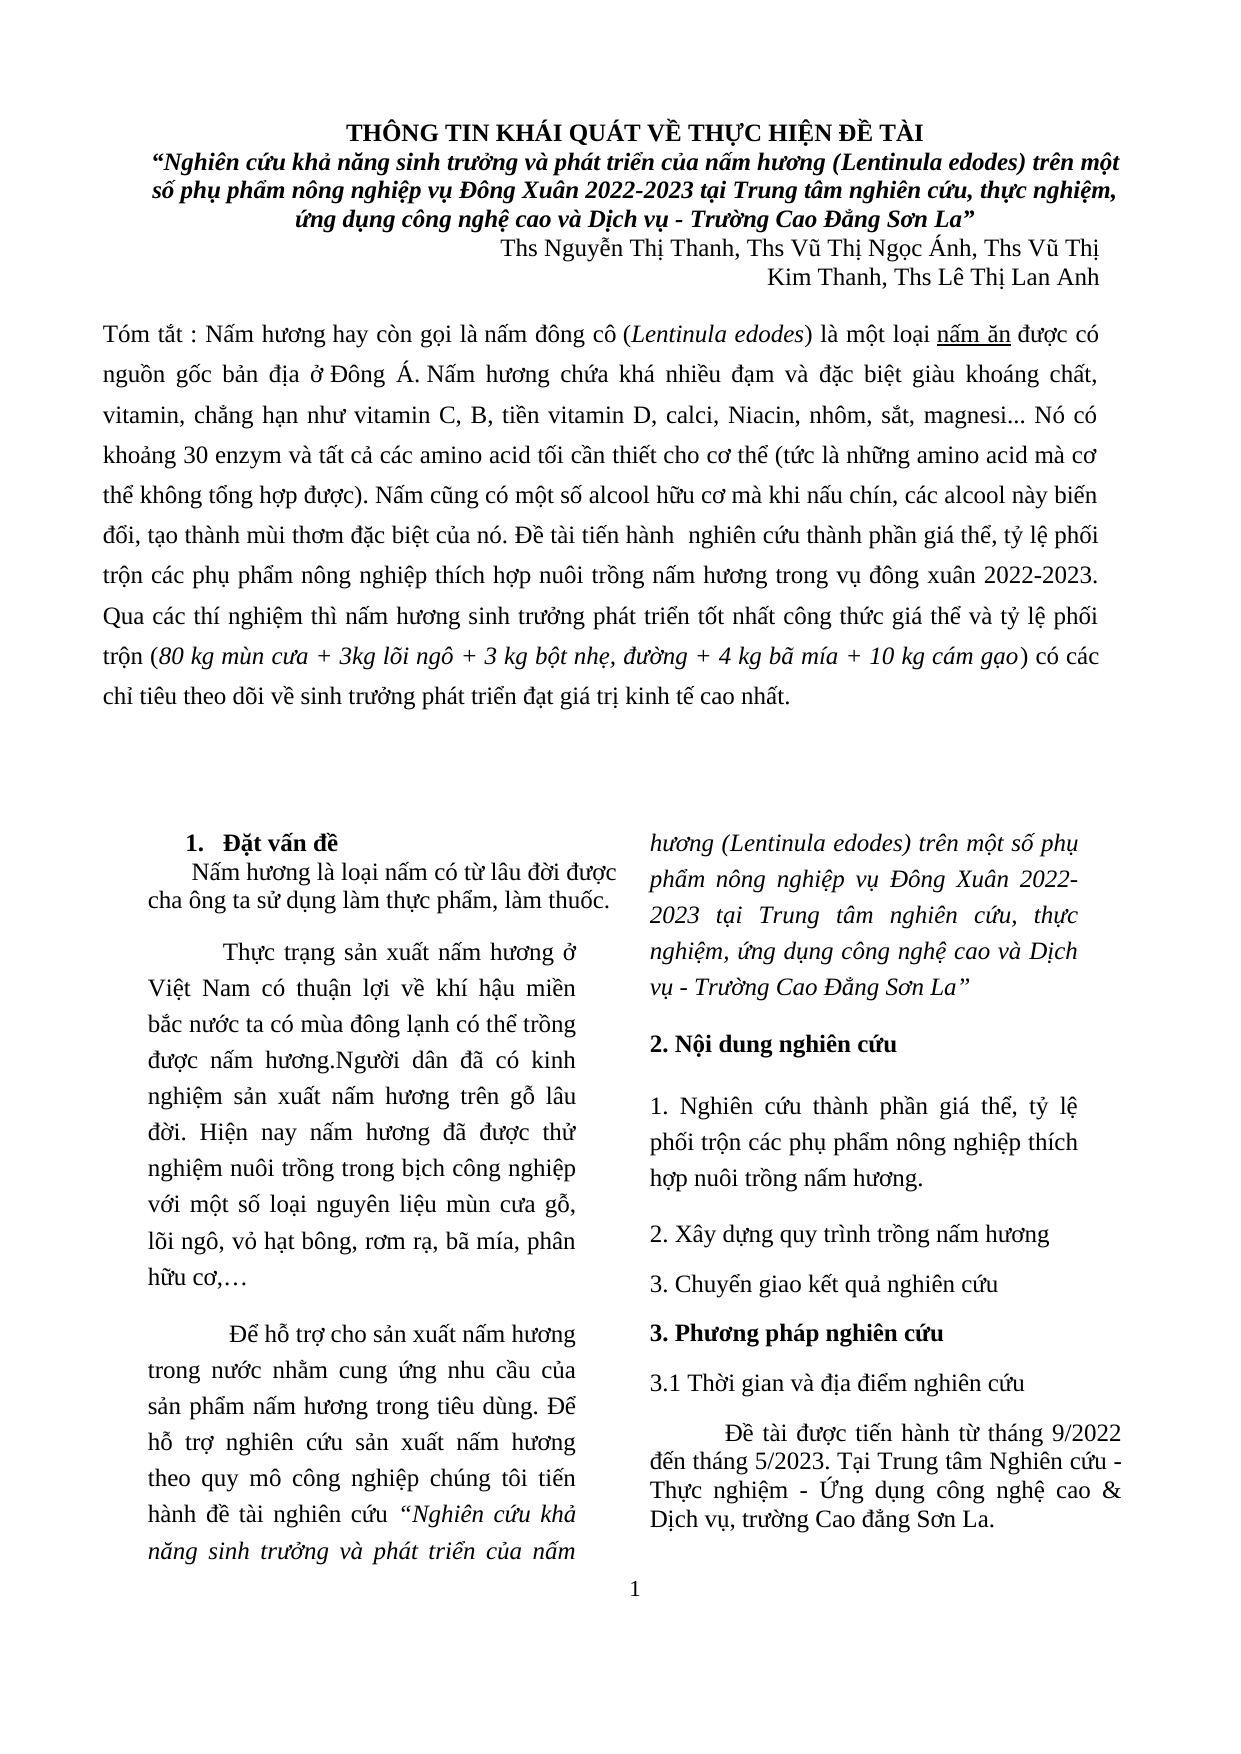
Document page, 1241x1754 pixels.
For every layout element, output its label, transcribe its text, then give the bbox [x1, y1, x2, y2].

text 3. Phương pháp nghiên cứu [649, 1318, 1122, 1347]
text 1. Nghiên cứu thành phần giá thể, tỷ lệ phối trộn các phụ phẩm nông nghiệp thích hợp nuôi trồng nấm hương. [649, 1091, 1078, 1191]
text 2. Nội dung nghiên cứu [649, 1029, 1078, 1058]
text 3. Chuyển giao kết quả nghiên cứu [649, 1269, 1122, 1298]
text 2. Xây dựng quy trình trồng nấm hương [649, 1219, 1122, 1248]
list Đặt vấn đề [185, 828, 620, 857]
text Để hỗ trợ cho sản xuất nấm hương trong nước nhằm cung ứng nhu cầu của sản phẩm nấm hương trong tiêu dùng. Để hỗ trợ nghiên cứu sản xuất nấm hương theo quy mô công nghiệp chúng tôi tiến hành đề tài nghiên cứu “Nghiên cứu khả năng sinh trưởng và phát triển của nấm hương (Lentinula edodes) trên một số phụ phẩm nông nghiệp vụ Đông Xuân 2022-2023 tại Trung tâm nghiên cứu, thực nghiệm, ứng dụng công nghệ cao và Dịch vụ - Trường Cao Đẳng Sơn La” [148, 1319, 576, 1564]
text Nấm hương là loại nấm có từ lâu đời được cha ông ta sử dụng làm thực phẩm, làm thuốc. [148, 857, 620, 914]
text Để hỗ trợ cho sản xuất nấm hương trong nước nhằm cung ứng nhu cầu của sản phẩm nấm hương trong tiêu dùng. Để hỗ trợ nghiên cứu sản xuất nấm hương theo quy mô công nghiệp chúng tôi tiến hành đề tài nghiên cứu “Nghiên cứu khả năng sinh trưởng và phát triển của nấm hương (Lentinula edodes) trên một số phụ phẩm nông nghiệp vụ Đông Xuân 2022-2023 tại Trung tâm nghiên cứu, thực nghiệm, ứng dụng công nghệ cao và Dịch vụ - Trường Cao Đẳng Sơn La” [649, 828, 1078, 1001]
text Đề tài được tiến hành từ tháng 9/2022 đến tháng 5/2023. Tại Trung tâm Nghiên cứu - Thực nghiệm - Ứng dụng công nghệ cao & Dịch vụ, trường Cao đẳng Sơn La. [649, 1418, 1122, 1533]
text Thực trạng sản xuất nấm hương ở Việt Nam có thuận lợi về khí hậu miền bắc nước ta có mùa đông lạnh có thể trồng được nấm hương.Người dân đã có kinh nghiệm sản xuất nấm hương trên gỗ lâu đời. Hiện nay nấm hương đã được thử nghiệm nuôi trồng trong bịch công nghiệp với một số loại nguyên liệu mùn cưa gỗ, lõi ngô, vỏ hạt bông, rơm rạ, bã mía, phân hữu cơ,… [148, 937, 576, 1291]
table_header Ths Nguyễn Thị Thanh, Ths Vũ Thị Ngọc Ánh, Ths Vũ Thị Kim Thanh, Ths Lê Thị Lan Anh Tóm tắt : Nấm hương hay còn gọi là nấm đông cô (Lentinula edodes) là một loại nấm ăn được có nguồn gốc bản địa ở Đông Á. Nấm hương chứa khá nhiều đạm và đặc biệt giàu khoáng chất, vitamin, chẳng hạn như vitamin C, B, tiền vitamin D, calci, Niacin, nhôm, sắt, magnesi... Nó có khoảng 30 enzym và tất cả các amino acid tối cần thiết cho cơ thể (tức là những amino acid mà cơ thể không tổng hợp được). Nấm cũng có một số alcool hữu cơ mà khi nấu chín, các alcool này biến đổi, tạo thành mùi thơm đặc biệt của nó. Đề tài tiến hành nghiên cứu thành phần giá thể, tỷ lệ phối trộn các phụ phẩm nông nghiệp thích hợp nuôi trồng nấm hương trong vụ đông xuân 2022-2023. Qua các thí nghiệm thì nấm hương sinh trưởng phát triển tốt nhất công thức giá thể và tỷ lệ phối trộn (80 kg mùn cưa + 3kg lõi ngô + 3 kg bột nhẹ, đường + 4 kg bã mía + 10 kg cám gạo) có các chỉ tiêu theo dõi về sinh trưởng phát triển đạt giá trị kinh tế cao nhất. [91, 233, 1111, 828]
text “Nghiên cứu khả năng sinh trưởng và phát triển của nấm hương (Lentinula edodes) trên một số phụ phẩm nông nghiệp vụ Đông Xuân 2022-2023 tại Trung tâm nghiên cứu, thực nghiệm, ứng dụng công nghệ cao và Dịch vụ - Trường Cao Đẳng Sơn La” [148, 147, 1122, 233]
text 3.1 Thời gian và địa điểm nghiên cứu [649, 1368, 1122, 1397]
text THÔNG TIN KHÁI QUÁT VỀ THỰC HIỆN ĐỀ TÀI [148, 118, 1122, 147]
